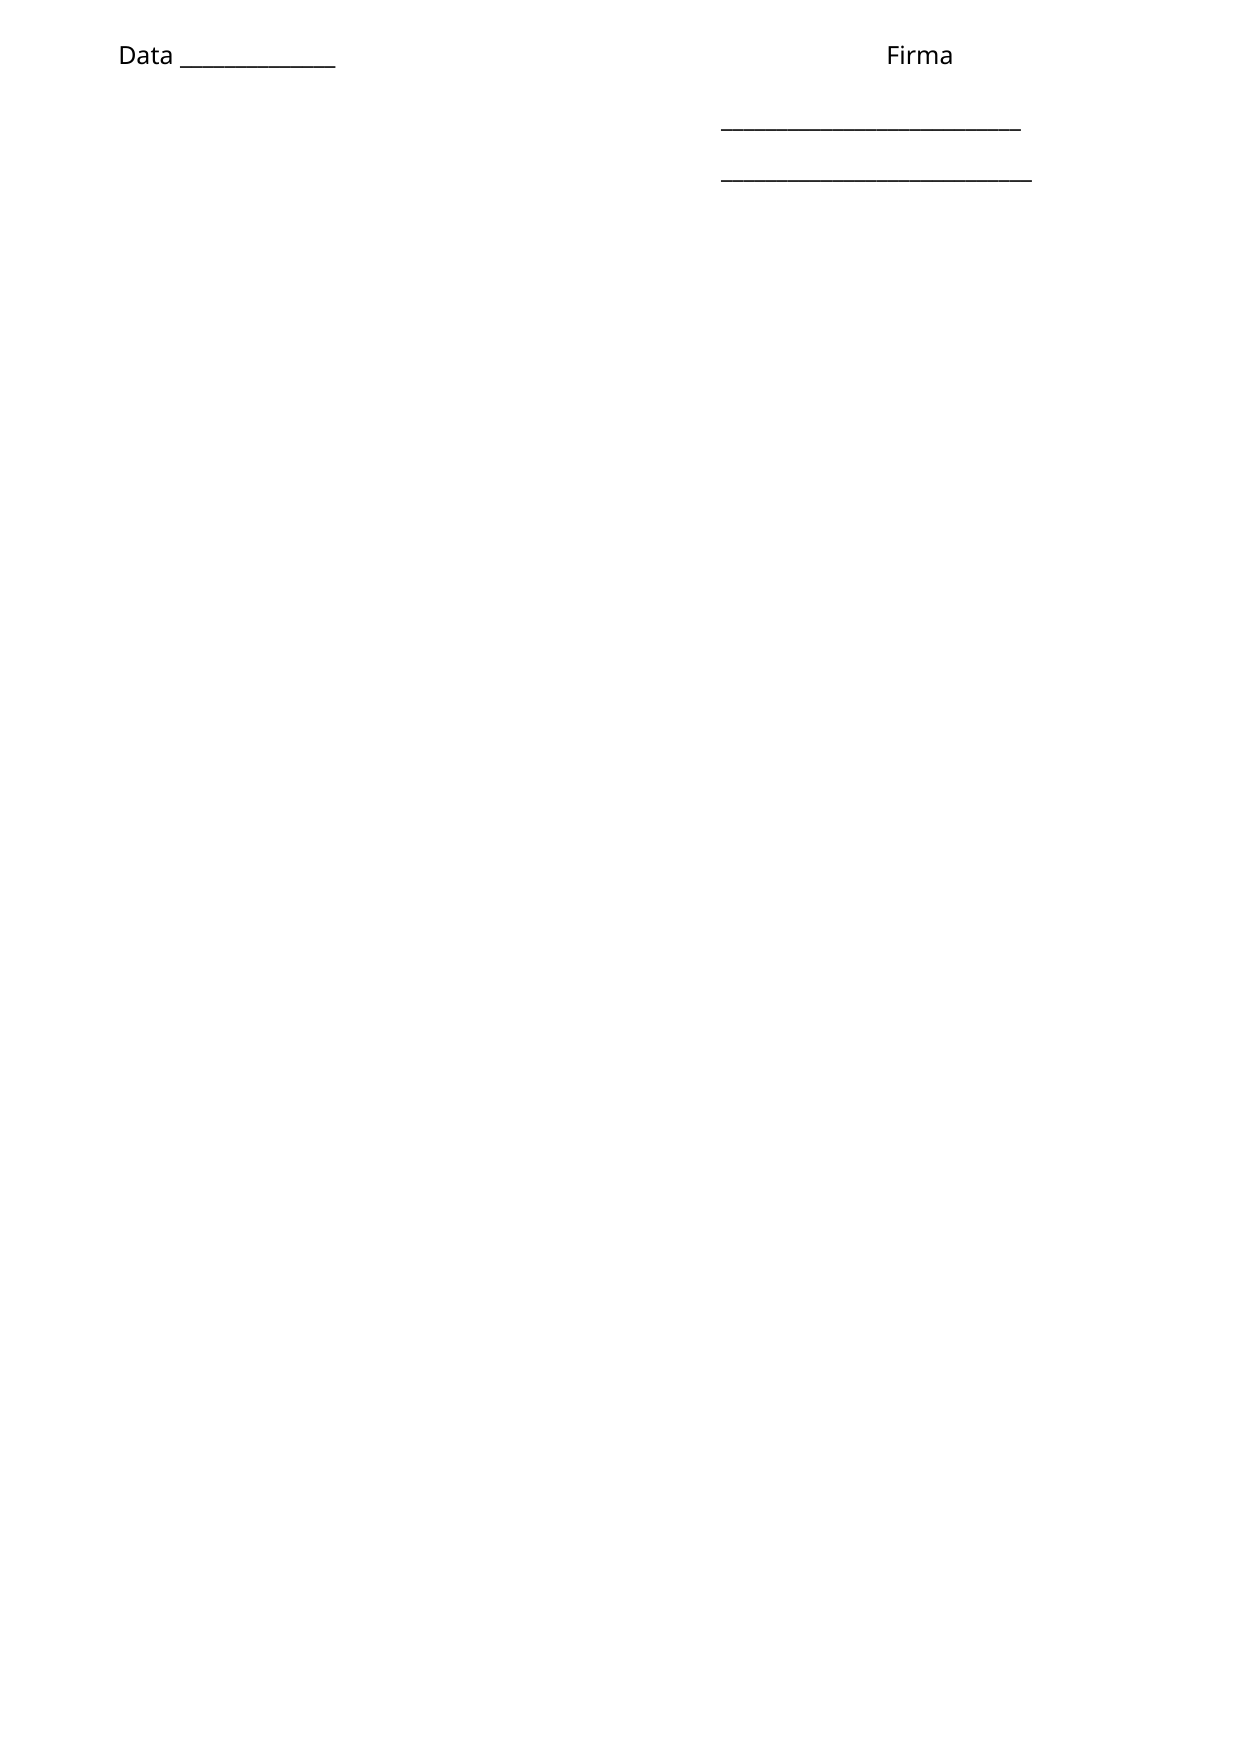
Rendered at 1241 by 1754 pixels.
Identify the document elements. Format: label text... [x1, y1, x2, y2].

text ___________________________ [118, 100, 1122, 134]
text ____________________________ [708, 151, 1122, 185]
text Data ______________ Firma [118, 37, 1122, 72]
